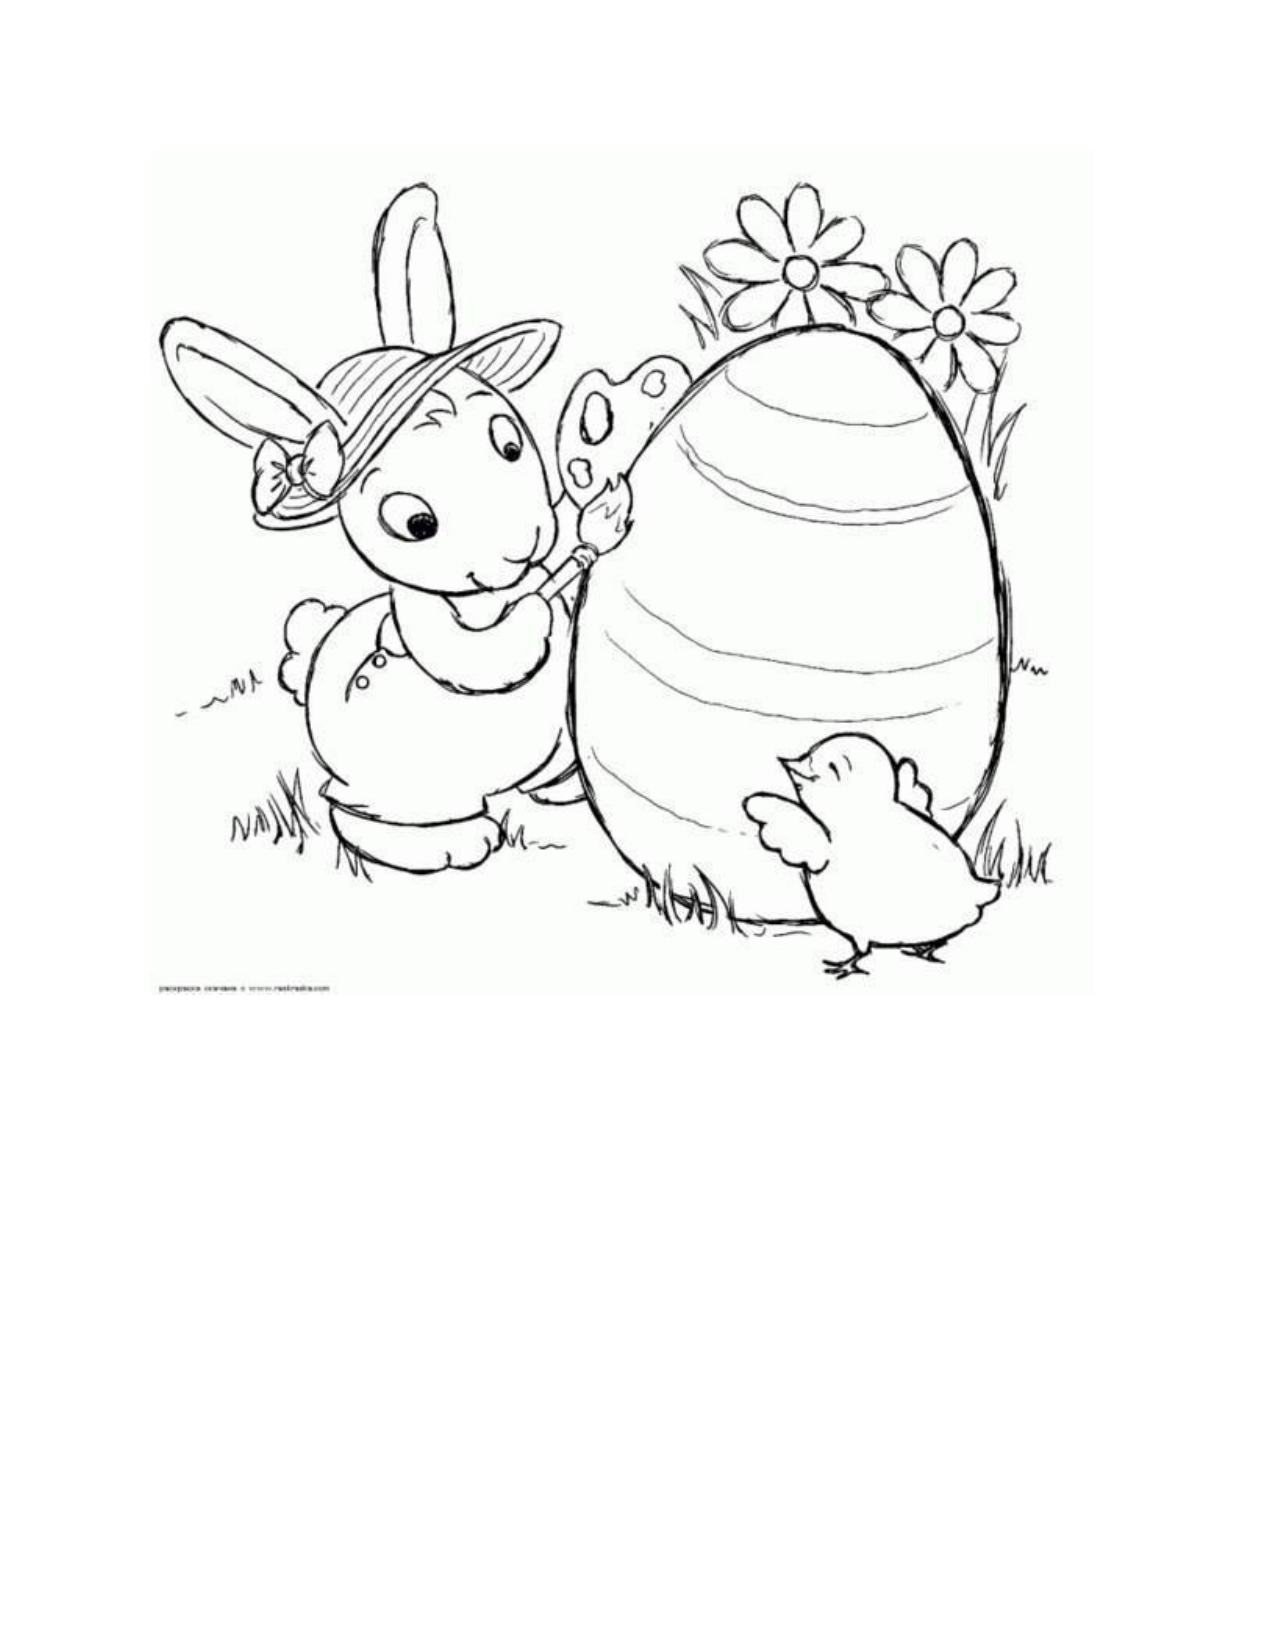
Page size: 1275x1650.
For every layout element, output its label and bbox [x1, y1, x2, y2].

picture [150, 150, 1094, 995]
